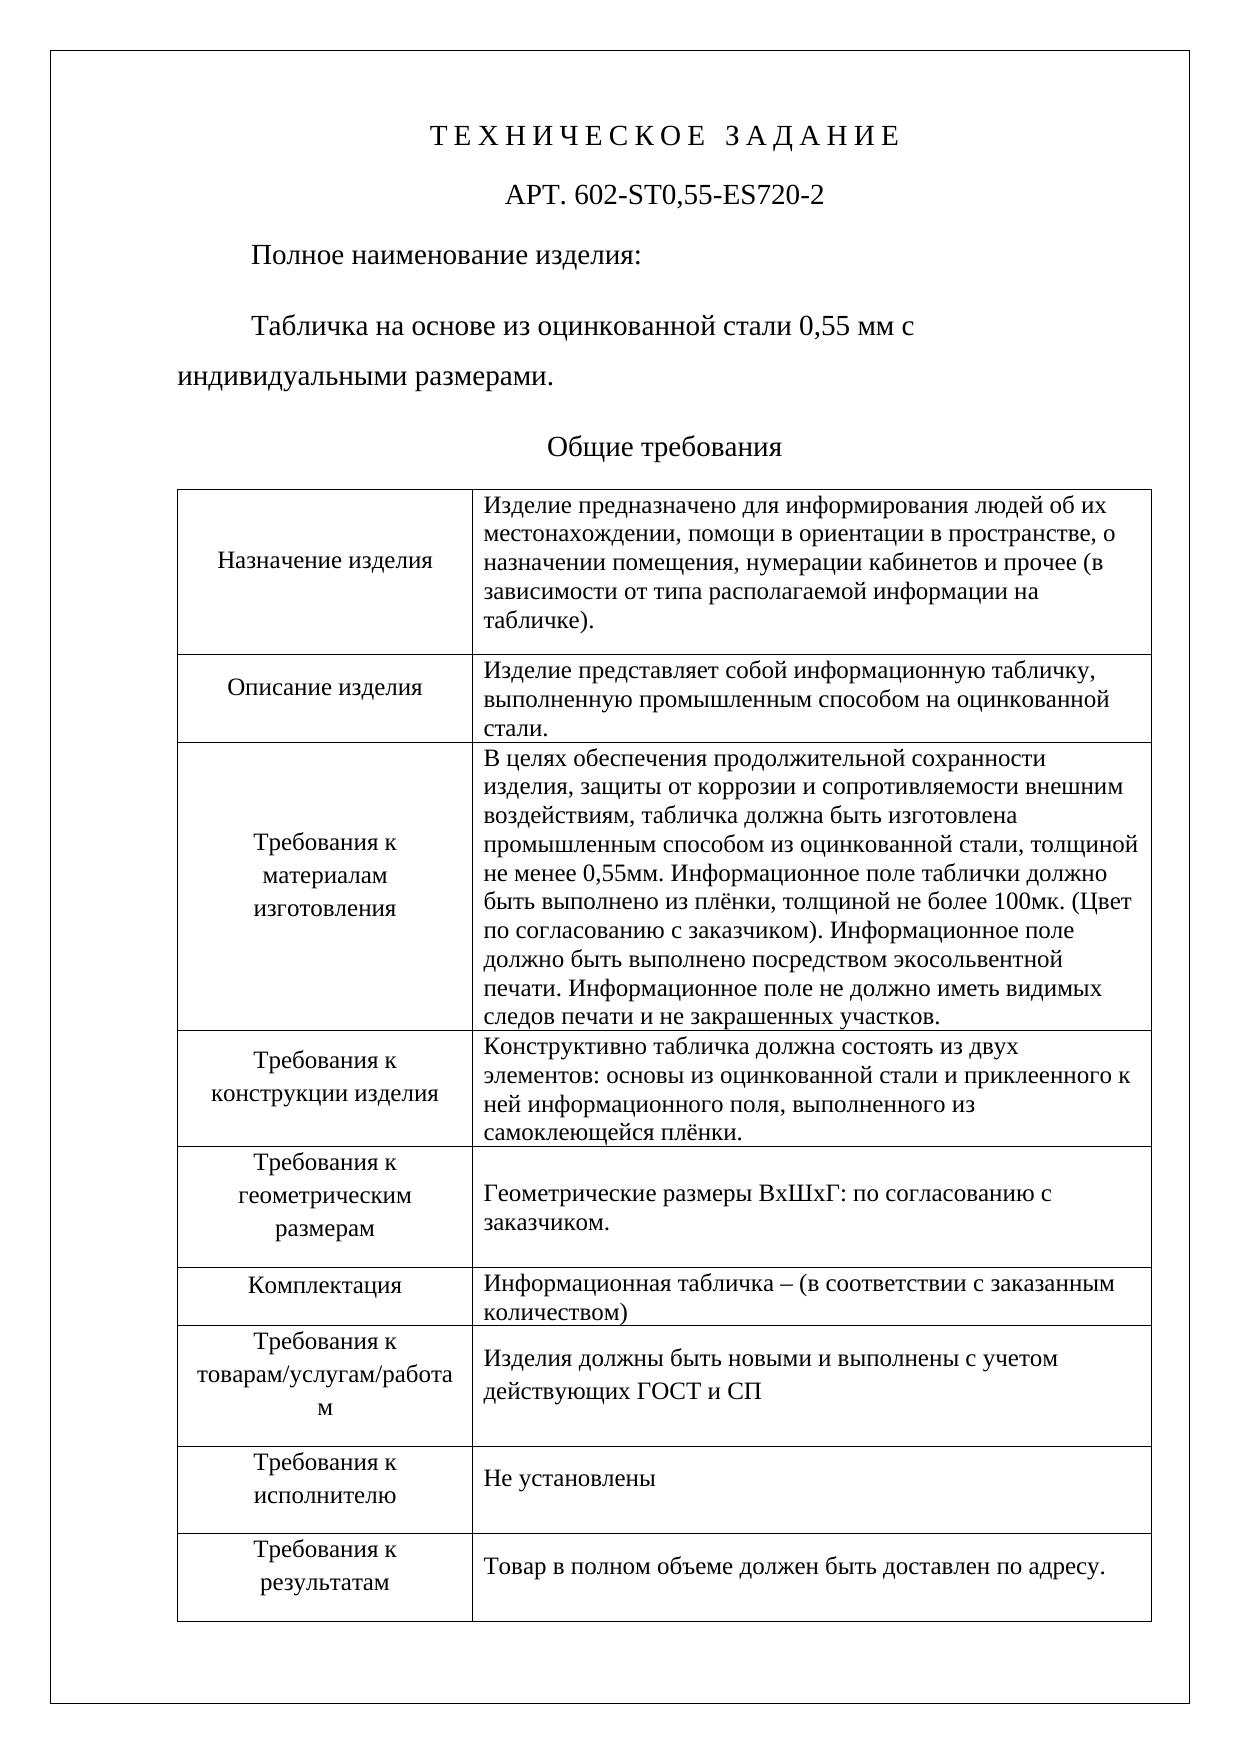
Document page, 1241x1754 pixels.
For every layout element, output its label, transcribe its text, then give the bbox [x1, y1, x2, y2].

table_cell Изделия должны быть новыми и выполнены с учетом действующих ГОСТ и СП [473, 1326, 1151, 1446]
table_cell Описание изделия [178, 655, 472, 742]
table_cell Требования к исполнителю [178, 1447, 472, 1533]
table_cell Требования к результатам [178, 1534, 472, 1621]
text Общие требования [177, 429, 1152, 463]
table_cell Геометрические размеры ВхШхГ: по согласованию с заказчиком. [473, 1147, 1151, 1267]
table_cell Информационная табличка – (в соответствии с заказанным количеством) [473, 1268, 1151, 1325]
text ТЕХНИЧЕСКОЕ ЗАДАНИЕ [177, 118, 1152, 152]
table_cell Требования к геометрическим размерам [178, 1147, 472, 1267]
table_cell Требования к конструкции изделия [178, 1031, 472, 1146]
table_cell В целях обеспечения продолжительной сохранности изделия, защиты от коррозии и сопротивляемости внешним воздействиям, табличка должна быть изготовлена промышленным способом из оцинкованной стали, толщиной не менее 0,55мм. Информационное поле таблички должно быть выполнено из плёнки, толщиной не более 100мк. (Цвет по согласованию с заказчиком). Информационное поле должно быть выполнено посредством экосольвентной печати. Информационное поле не должно иметь видимых следов печати и не закрашенных участков. [473, 743, 1151, 1030]
table_cell Изделие представляет собой информационную табличку, выполненную промышленным способом на оцинкованной стали. [473, 655, 1151, 742]
text Табличка на основе из оцинкованной стали 0,55 мм с индивидуальными размерами. [177, 308, 1152, 392]
table_cell Товар в полном объеме должен быть доставлен по адресу. [473, 1534, 1151, 1621]
table_cell Требования к товарам/услугам/работам [178, 1326, 472, 1446]
table_cell Требования к материалам изготовления [178, 743, 472, 1030]
text АРТ. 602-ST0,55-ES720-2 [177, 177, 1152, 211]
table_header Назначение изделия [178, 490, 472, 654]
table_cell Конструктивно табличка должна состоять из двух элементов: основы из оцинкованной стали и приклеенного к ней информационного поля, выполненного из самоклеющейся плёнки. [473, 1031, 1151, 1146]
table_header Изделие предназначено для информирования людей об их местонахождении, помощи в ориентации в пространстве, о назначении помещения, нумерации кабинетов и прочее (в зависимости от типа располагаемой информации на табличке). [473, 490, 1151, 654]
table_cell Не уcтановлены [473, 1447, 1151, 1533]
table_cell Комплектация [178, 1268, 472, 1325]
text Полное наименование изделия: [177, 237, 1152, 270]
